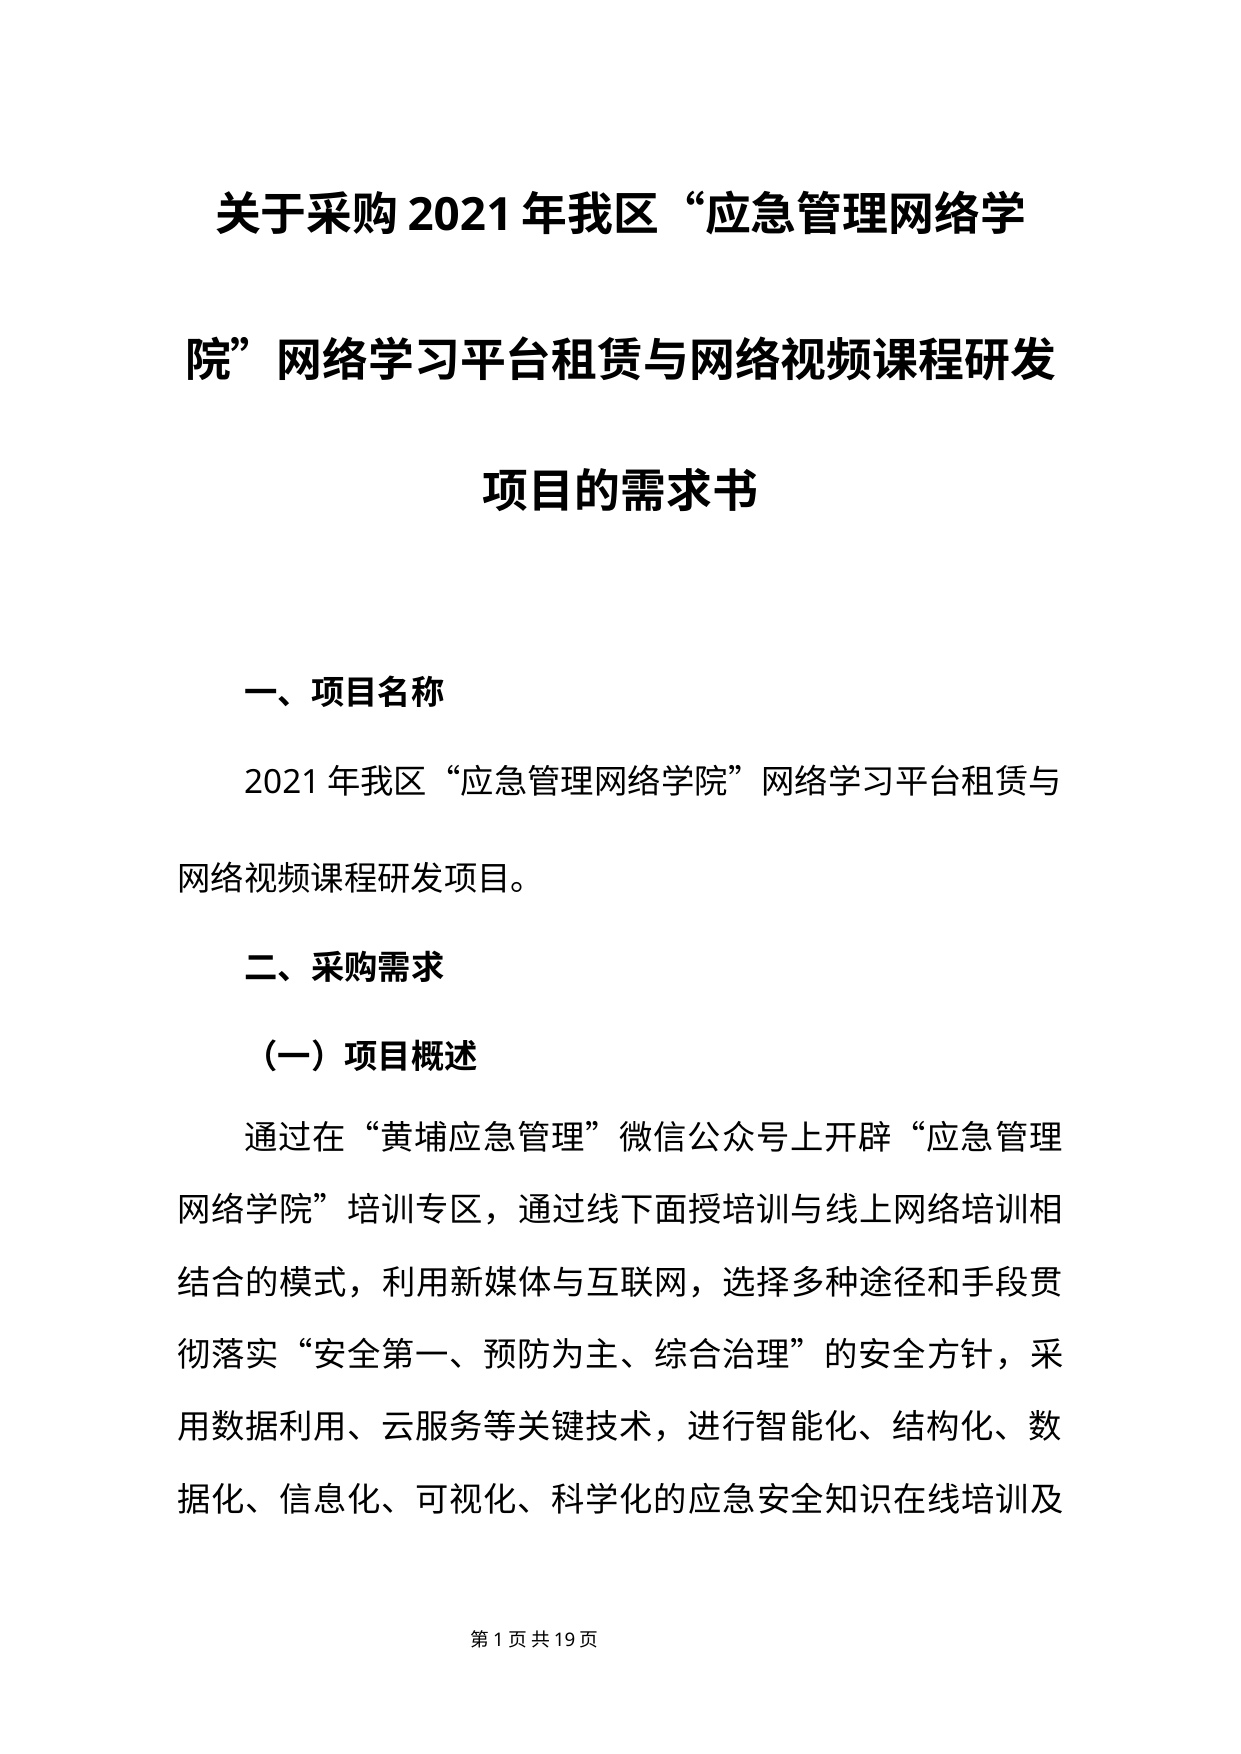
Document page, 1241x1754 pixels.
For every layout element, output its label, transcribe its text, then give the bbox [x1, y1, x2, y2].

list 二、采购需求 [177, 933, 1063, 998]
text 2021年我区“应急管理网络学院”网络学习平台租赁与网络视频课程研发项目。 [177, 746, 1063, 909]
list 一、项目名称 [177, 657, 1063, 722]
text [177, 1111, 1063, 1521]
text 关于采购2021年我区“应急管理网络学院”网络学习平台租赁与网络视频课程研发 [177, 162, 1063, 406]
text 项目的需求书 [177, 439, 1063, 536]
text （一）项目概述 [177, 1022, 1063, 1087]
